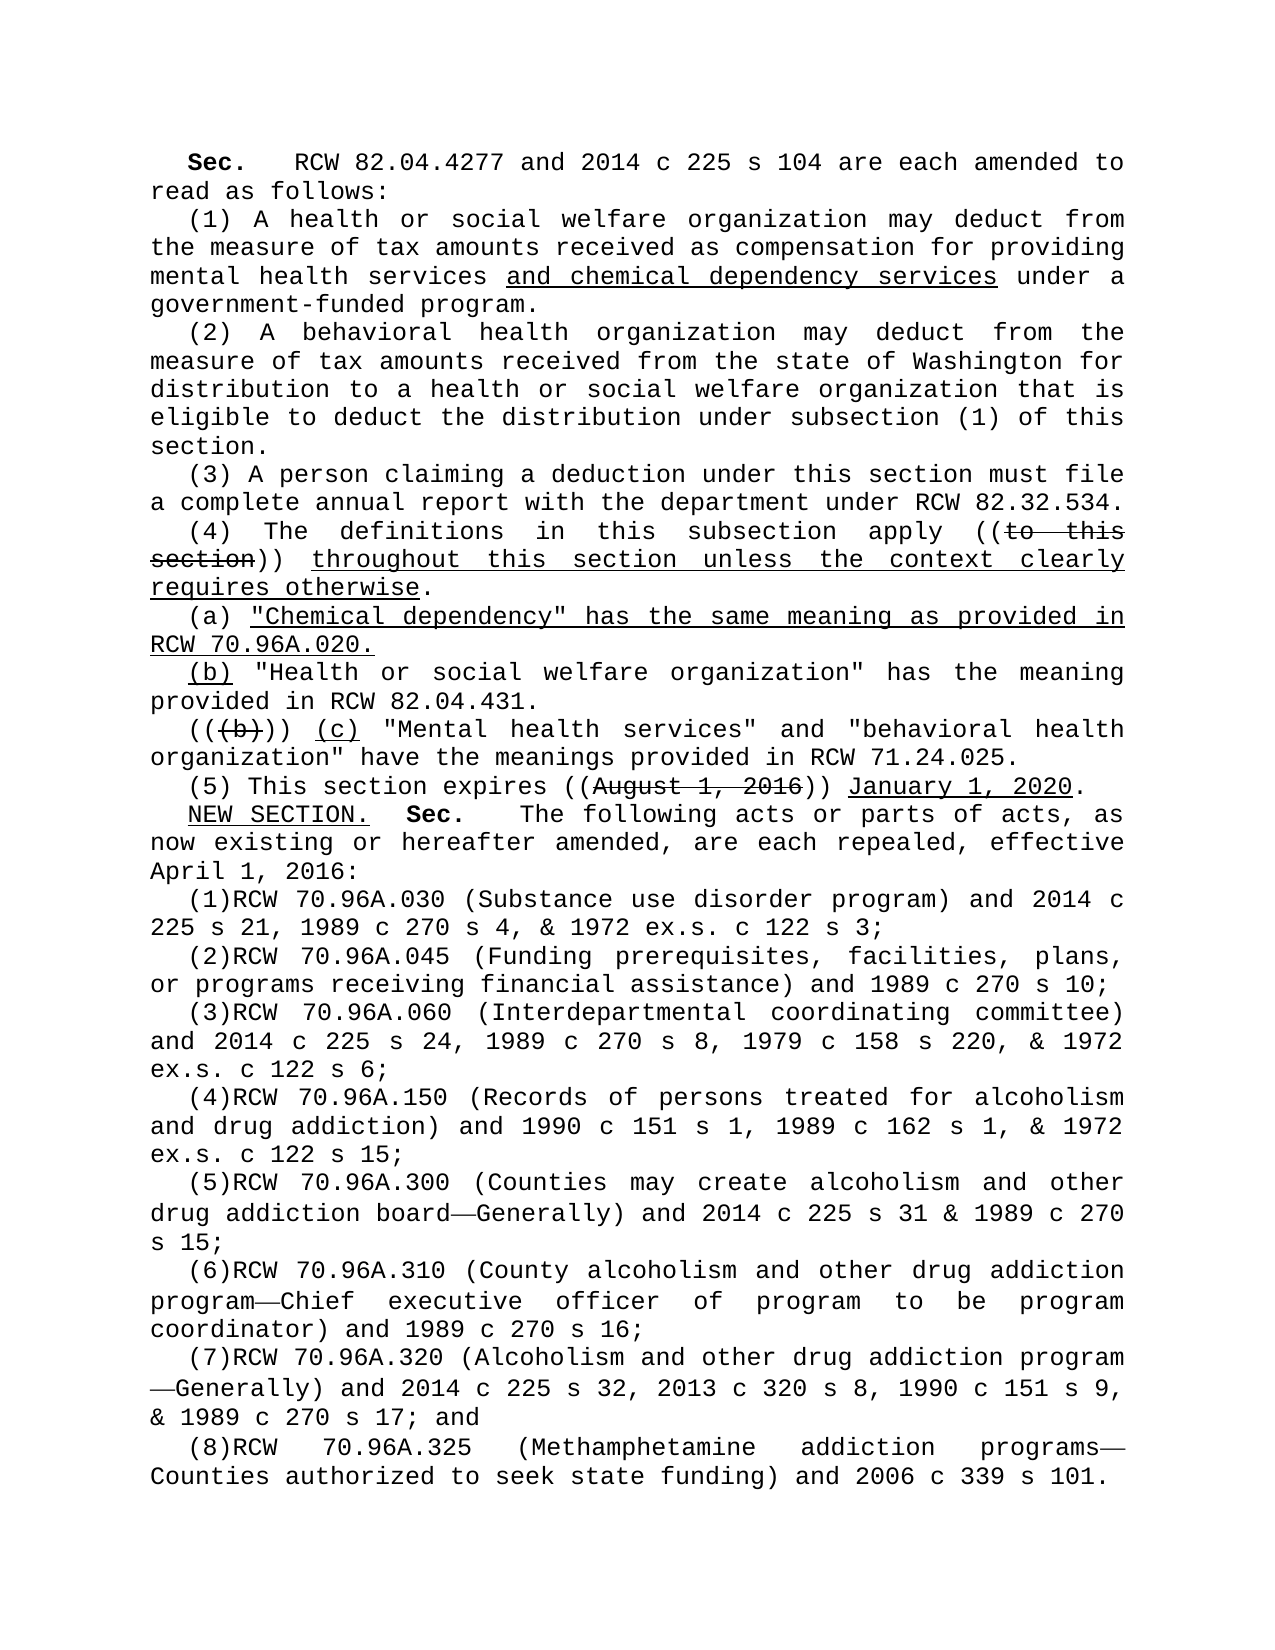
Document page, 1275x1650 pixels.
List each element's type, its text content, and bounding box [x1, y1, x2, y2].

text (1) A health or social welfare organization may deduct from the measure of tax amounts received as compensation for providing mental health services and chemical dependency services under a government-funded program. [150, 207, 1125, 320]
text (3)RCW 70.96A.060 (Interdepartmental coordinating committee) and 2014 c 225 s 24, 1989 c 270 s 8, 1979 c 158 s 220, & 1972 ex.s. c 122 s 6; [150, 1000, 1125, 1085]
text (a) "Chemical dependency" has the same meaning as provided in RCW 70.96A.020. [150, 603, 1125, 660]
text (4)RCW 70.96A.150 (Records of persons treated for alcoholism and drug addiction) and 1990 c 151 s 1, 1989 c 162 s 1, & 1972 ex.s. c 122 s 15; [150, 1085, 1125, 1170]
text NEW SECTION. Sec. The following acts or parts of acts, as now existing or hereafter amended, are each repealed, effective April 1, 2016: [150, 802, 1125, 887]
text (((b))) (c) "Mental health services" and "behavioral health organization" have the meanings provided in RCW 71.24.025. [150, 717, 1125, 773]
text (5) This section expires ((August 1, 2016)) January 1, 2020. [150, 773, 1125, 802]
text (3) A person claiming a deduction under this section must file a complete annual report with the department under RCW 82.32.534. [150, 462, 1125, 518]
text (4) The definitions in this subsection apply ((to this section)) throughout this section unless the context clearly requires otherwise. [150, 518, 1125, 603]
text Sec. RCW 82.04.4277 and 2014 c 225 s 104 are each amended to read as follows: [150, 150, 1125, 207]
text (2)RCW 70.96A.045 (Funding prerequisites, facilities, plans, or programs receiving financial assistance) and 1989 c 270 s 10; [150, 943, 1125, 1000]
text (b) "Health or social welfare organization" has the meaning provided in RCW 82.04.431. [150, 660, 1125, 717]
text (6)RCW 70.96A.310 (County alcoholism and other drug addiction program—Chief executive officer of program to be program coordinator) and 1989 c 270 s 16; [150, 1257, 1125, 1345]
text (7)RCW 70.96A.320 (Alcoholism and other drug addiction program—Generally) and 2014 c 225 s 32, 2013 c 320 s 8, 1990 c 151 s 9, & 1989 c 270 s 17; and [150, 1345, 1125, 1432]
text (5)RCW 70.96A.300 (Counties may create alcoholism and other drug addiction board—Generally) and 2014 c 225 s 31 & 1989 c 270 s 15; [150, 1170, 1125, 1257]
text (1)RCW 70.96A.030 (Substance use disorder program) and 2014 c 225 s 21, 1989 c 270 s 4, & 1972 ex.s. c 122 s 3; [150, 887, 1125, 943]
text (2) A behavioral health organization may deduct from the measure of tax amounts received from the state of Washington for distribution to a health or social welfare organization that is eligible to deduct the distribution under subsection (1) of this section. [150, 320, 1125, 462]
text (8)RCW 70.96A.325 (Methamphetamine addiction programs—Counties authorized to seek state funding) and 2006 c 339 s 101. [150, 1432, 1125, 1492]
